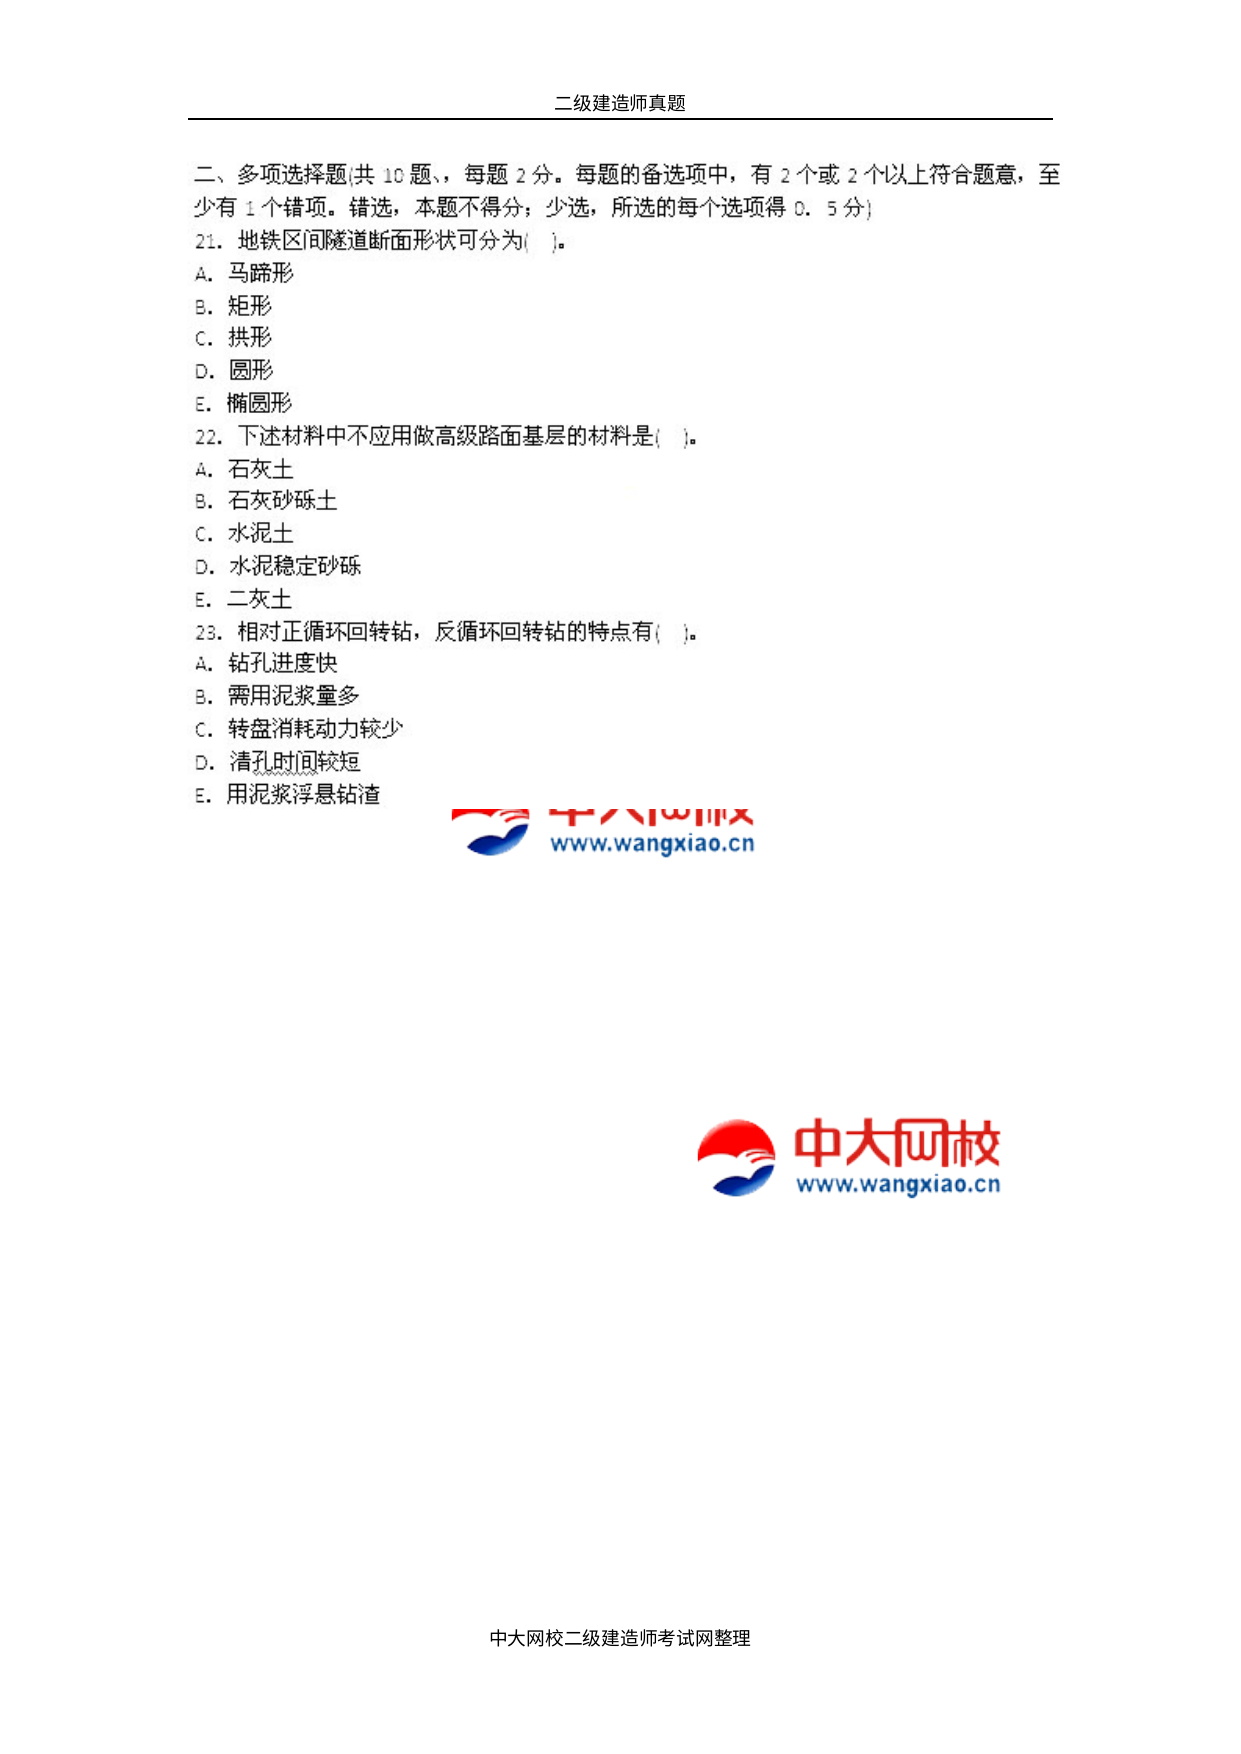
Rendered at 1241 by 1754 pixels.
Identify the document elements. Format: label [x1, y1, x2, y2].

picture [187, 161, 1074, 1396]
